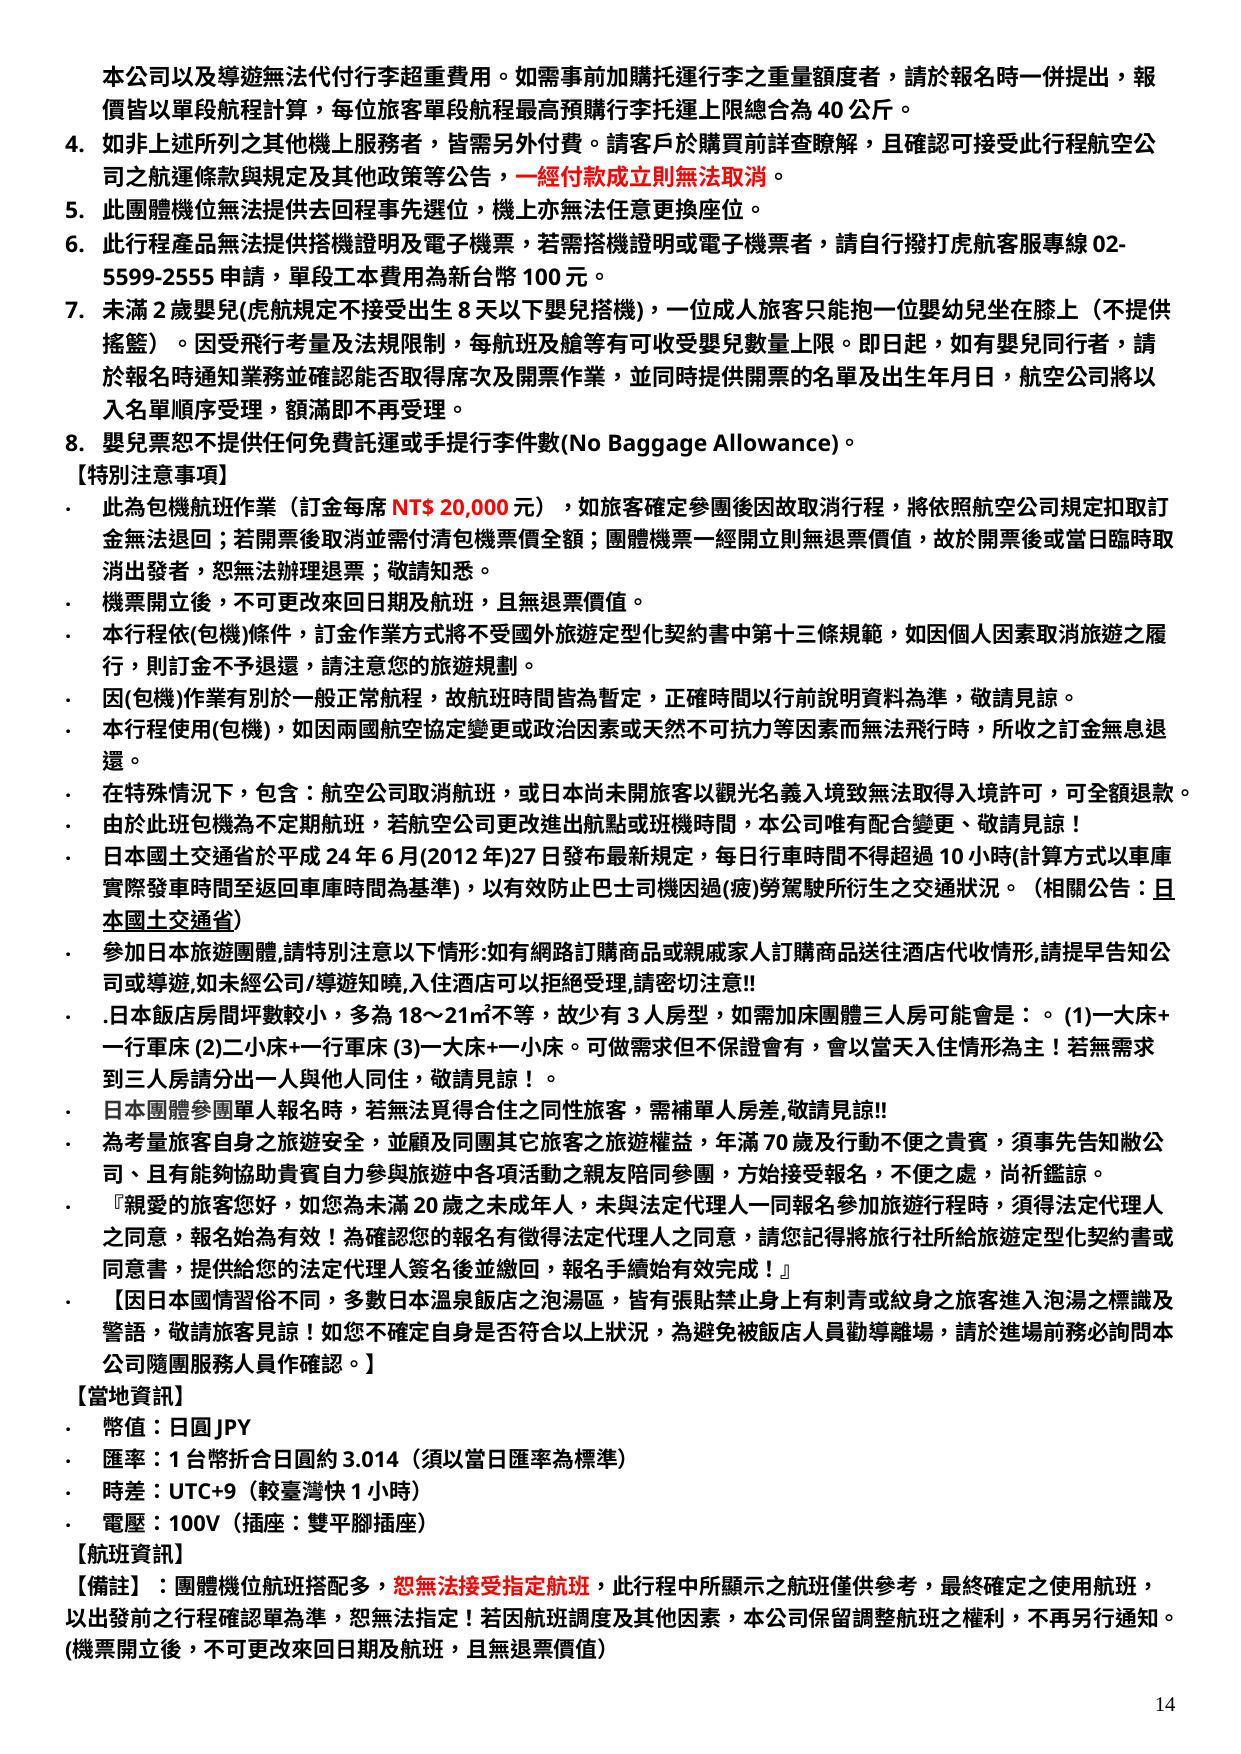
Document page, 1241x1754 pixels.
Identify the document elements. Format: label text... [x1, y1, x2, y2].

list 為考量旅客自身之旅遊安全，並顧及同團其它旅客之旅遊權益，年滿70歲及行動不便之貴賓，須事先告知敝公司、且有能夠協助貴賓自力參與旅遊中各項活動之親友陪同參團，方始接受報名，不便之處，尚祈鑑諒。 [65, 1125, 1175, 1188]
list 參加日本旅遊團體,請特別注意以下情形:如有網路訂購商品或親戚家人訂購商品送往酒店代收情形,請提早告知公司或導遊,如未經公司/導遊知曉,入住酒店可以拒絕受理,請密切注意!! [65, 934, 1175, 998]
list 電壓：100V（插座：雙平腳插座） [65, 1506, 1175, 1537]
text 【備註】：團體機位航班搭配多，恕無法接受指定航班，此行程中所顯示之航班僅供參考，最終確定之使用航班，以出發前之行程確認單為準，恕無法指定！若因航班調度及其他因素，本公司保留調整航班之權利，不再另行通知。(機票開立後，不可更改來回日期及航班，且無退票價值） [65, 1569, 1175, 1664]
list 此為包機航班作業（訂金每席NT$ 20,000元），如旅客確定參團後因故取消行程，將依照航空公司規定扣取訂金無法退回；若開票後取消並需付清包機票價全額；團體機票一經開立則無退票價值，故於開票後或當日臨時取消出發者，恕無法辦理退票；敬請知悉。 [65, 490, 1175, 585]
list 【因日本國情習俗不同，多數日本溫泉飯店之泡湯區，皆有張貼禁止身上有刺青或紋身之旅客進入泡湯之標識及警語，敬請旅客見諒！如您不確定自身是否符合以上狀況，為避免被飯店人員勸導離場，請於進場前務必詢問本公司隨團服務人員作確認。】 [65, 1283, 1175, 1379]
list 本行程使用(包機)，如因兩國航空協定變更或政治因素或天然不可抗力等因素而無法飛行時，所收之訂金無息退還。 [65, 712, 1175, 776]
list 未滿2歲嬰兒(虎航規定不接受出生8天以下嬰兒搭機)，一位成人旅客只能抱一位嬰幼兒坐在膝上（不提供搖籃）。因受飛行考量及法規限制，每航班及艙等有可收受嬰兒數量上限。即日起，如有嬰兒同行者，請於報名時通知業務並確認能否取得席次及開票作業，並同時提供開票的名單及出生年月日，航空公司將以入名單順序受理，額滿即不再受理。 [65, 292, 1175, 425]
list 日本國土交通省於平成24年6月(2012年)27日發布最新規定，每日行車時間不得超過10小時(計算方式以車庫實際發車時間至返回車庫時間為基準)，以有效防止巴士司機因過(疲)勞駕駛所衍生之交通狀況。（相關公告：日本國土交通省） [65, 839, 1175, 934]
text 【當地資訊】 [65, 1379, 1175, 1410]
list 匯率：1台幣折合日圓約3.014（須以當日匯率為標準） [65, 1442, 1175, 1474]
text 【特別注意事項】 [65, 458, 1175, 490]
list 機票開立後，不可更改來回日期及航班，且無退票價值。 [65, 585, 1175, 617]
list 在特殊情況下，包含：航空公司取消航班，或日本尚未開旅客以觀光名義入境致無法取得入境許可，可全額退款。 [65, 776, 1175, 807]
list .日本飯店房間坪數較小，多為18～21㎡不等，故少有3人房型，如需加床團體三人房可能會是：。 (1)一大床+一行軍床 (2)二小床+一行軍床 (3)一大床+一小床。可做需求但不保證會有，會以當天入住情形為主！若無需求到三人房請分出一人與他人同住，敬請見諒！。 [65, 998, 1175, 1093]
list 本行程依(包機)條件，訂金作業方式將不受國外旅遊定型化契約書中第十三條規範，如因個人因素取消旅遊之履行，則訂金不予退還，請注意您的旅遊規劃。 [65, 617, 1175, 681]
list 幣值：日圓JPY [65, 1410, 1175, 1442]
list 嬰兒票恕不提供任何免費託運或手提行李件數(No Baggage Allowance)。 [65, 425, 1175, 458]
list 因(包機)作業有別於一般正常航程，故航班時間皆為暫定，正確時間以行前說明資料為準，敬請見諒。 [65, 681, 1175, 712]
list 時差：UTC+9（較臺灣快1小時） [65, 1474, 1175, 1506]
list 日本團體參團單人報名時，若無法覓得合住之同性旅客，需補單人房差,敬請見諒!! [65, 1093, 1175, 1125]
list 『親愛的旅客您好，如您為未滿20歲之未成年人，未與法定代理人一同報名參加旅遊行程時，須得法定代理人之同意，報名始為有效！為確認您的報名有徵得法定代理人之同意，請您記得將旅行社所給旅遊定型化契約書或同意書，提供給您的法定代理人簽名後並繳回，報名手續始有效完成！』 [65, 1188, 1175, 1283]
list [65, 59, 1175, 126]
text 【航班資訊】 [65, 1537, 1175, 1569]
list 此行程產品無法提供搭機證明及電子機票，若需搭機證明或電子機票者，請自行撥打虎航客服專線02-5599-2555申請，單段工本費用為新台幣100元。 [65, 226, 1175, 292]
list 由於此班包機為不定期航班，若航空公司更改進出航點或班機時間，本公司唯有配合變更、敬請見諒！ [65, 807, 1175, 839]
list 此團體機位無法提供去回程事先選位，機上亦無法任意更換座位。 [65, 192, 1175, 226]
list 如非上述所列之其他機上服務者，皆需另外付費。請客戶於購買前詳查瞭解，且確認可接受此行程航空公司之航運條款與規定及其他政策等公告，一經付款成立則無法取消。 [65, 126, 1175, 192]
